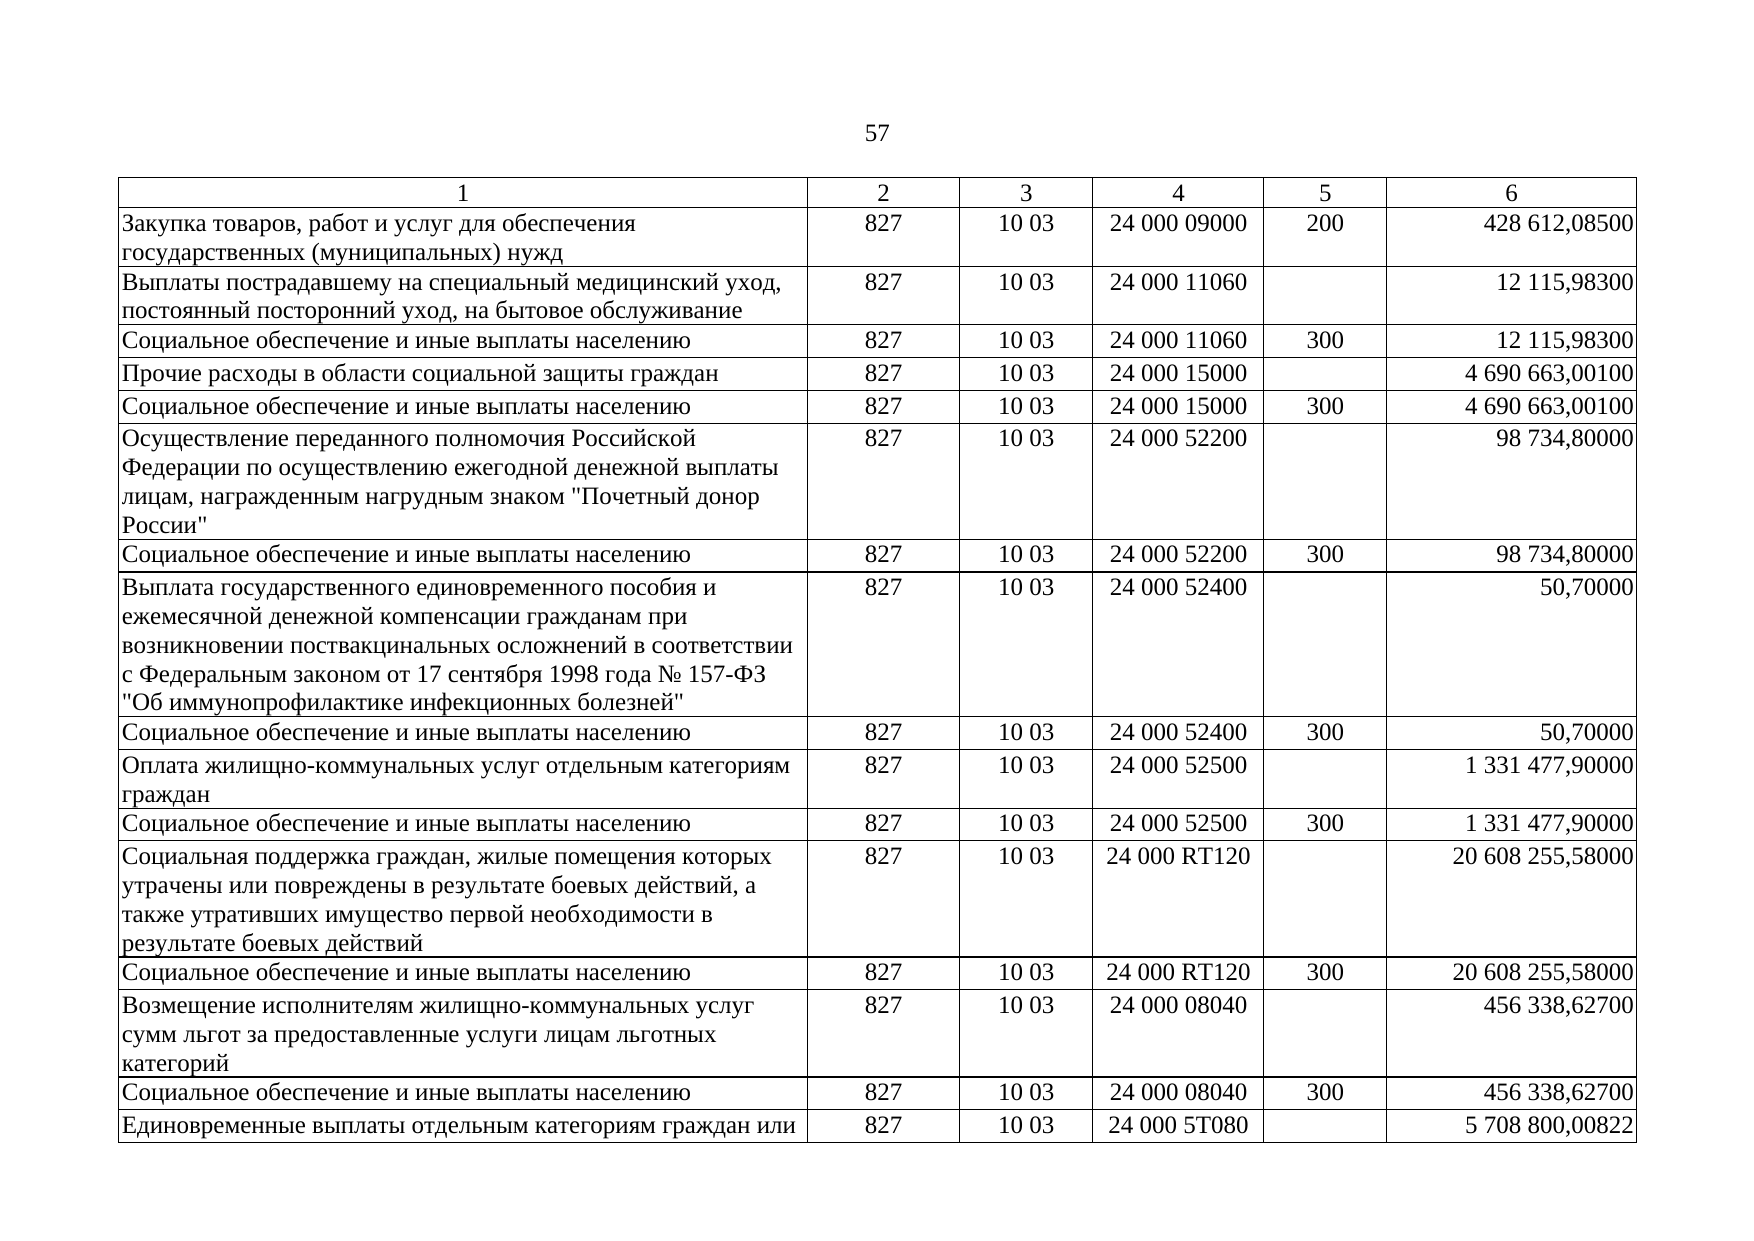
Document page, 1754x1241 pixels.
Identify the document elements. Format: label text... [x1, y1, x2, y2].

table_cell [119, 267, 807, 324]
table_header 3 [960, 178, 1092, 207]
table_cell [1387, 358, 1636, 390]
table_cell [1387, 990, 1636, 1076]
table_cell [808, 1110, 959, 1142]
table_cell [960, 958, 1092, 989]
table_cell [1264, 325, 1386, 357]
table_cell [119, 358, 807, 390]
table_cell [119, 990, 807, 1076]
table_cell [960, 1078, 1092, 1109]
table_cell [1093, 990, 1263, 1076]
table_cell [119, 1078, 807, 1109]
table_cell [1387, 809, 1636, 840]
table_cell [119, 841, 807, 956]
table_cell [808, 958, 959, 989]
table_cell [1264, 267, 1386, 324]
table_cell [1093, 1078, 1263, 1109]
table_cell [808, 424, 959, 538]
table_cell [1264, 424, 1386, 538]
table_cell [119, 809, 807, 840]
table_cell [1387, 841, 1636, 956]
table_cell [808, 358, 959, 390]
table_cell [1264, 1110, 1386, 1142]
table_header 1 [119, 178, 807, 207]
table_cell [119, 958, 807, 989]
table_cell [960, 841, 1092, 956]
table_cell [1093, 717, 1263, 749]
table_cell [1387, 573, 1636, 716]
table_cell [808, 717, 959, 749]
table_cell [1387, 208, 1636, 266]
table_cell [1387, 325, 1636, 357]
table_header 4 [1093, 178, 1263, 207]
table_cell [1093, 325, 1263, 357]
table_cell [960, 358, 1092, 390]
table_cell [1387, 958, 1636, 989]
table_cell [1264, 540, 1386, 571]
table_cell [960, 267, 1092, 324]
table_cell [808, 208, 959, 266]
table_header 5 [1264, 178, 1386, 207]
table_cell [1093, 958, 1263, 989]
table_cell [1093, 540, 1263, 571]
table_header 6 [1387, 178, 1636, 207]
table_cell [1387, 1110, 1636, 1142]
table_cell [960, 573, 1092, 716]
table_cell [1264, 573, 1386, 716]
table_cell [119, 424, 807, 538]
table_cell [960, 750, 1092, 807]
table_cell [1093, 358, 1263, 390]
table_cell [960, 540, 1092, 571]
table_header 2 [808, 178, 959, 207]
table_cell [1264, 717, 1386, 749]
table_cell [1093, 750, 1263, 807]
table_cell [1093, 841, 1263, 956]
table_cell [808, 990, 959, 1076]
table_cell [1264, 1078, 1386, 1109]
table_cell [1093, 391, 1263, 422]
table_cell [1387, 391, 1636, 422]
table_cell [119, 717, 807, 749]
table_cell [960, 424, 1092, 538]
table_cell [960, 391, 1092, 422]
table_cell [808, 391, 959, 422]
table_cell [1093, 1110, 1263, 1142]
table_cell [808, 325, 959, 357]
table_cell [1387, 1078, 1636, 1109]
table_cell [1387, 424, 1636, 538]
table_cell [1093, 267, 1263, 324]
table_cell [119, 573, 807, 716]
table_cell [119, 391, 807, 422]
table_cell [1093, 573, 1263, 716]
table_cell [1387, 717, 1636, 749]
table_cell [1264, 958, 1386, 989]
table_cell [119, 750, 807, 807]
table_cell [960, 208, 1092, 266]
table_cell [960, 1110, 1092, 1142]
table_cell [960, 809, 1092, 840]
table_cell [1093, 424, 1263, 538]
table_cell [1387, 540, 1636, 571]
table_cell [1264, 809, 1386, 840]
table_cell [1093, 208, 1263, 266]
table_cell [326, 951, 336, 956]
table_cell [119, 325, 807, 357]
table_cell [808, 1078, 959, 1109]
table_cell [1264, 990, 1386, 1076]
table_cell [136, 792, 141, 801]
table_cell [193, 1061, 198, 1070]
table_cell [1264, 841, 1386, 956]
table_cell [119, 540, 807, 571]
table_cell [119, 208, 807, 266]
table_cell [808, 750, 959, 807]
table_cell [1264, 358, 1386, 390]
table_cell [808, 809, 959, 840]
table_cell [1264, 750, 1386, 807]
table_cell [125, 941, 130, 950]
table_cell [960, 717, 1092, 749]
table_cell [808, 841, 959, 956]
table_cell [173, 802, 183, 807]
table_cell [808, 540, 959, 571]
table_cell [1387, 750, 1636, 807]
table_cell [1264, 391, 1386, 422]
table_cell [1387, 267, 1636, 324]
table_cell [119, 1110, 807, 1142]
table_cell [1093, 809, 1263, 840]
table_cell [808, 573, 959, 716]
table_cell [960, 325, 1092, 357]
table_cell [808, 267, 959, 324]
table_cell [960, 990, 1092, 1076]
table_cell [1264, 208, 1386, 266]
